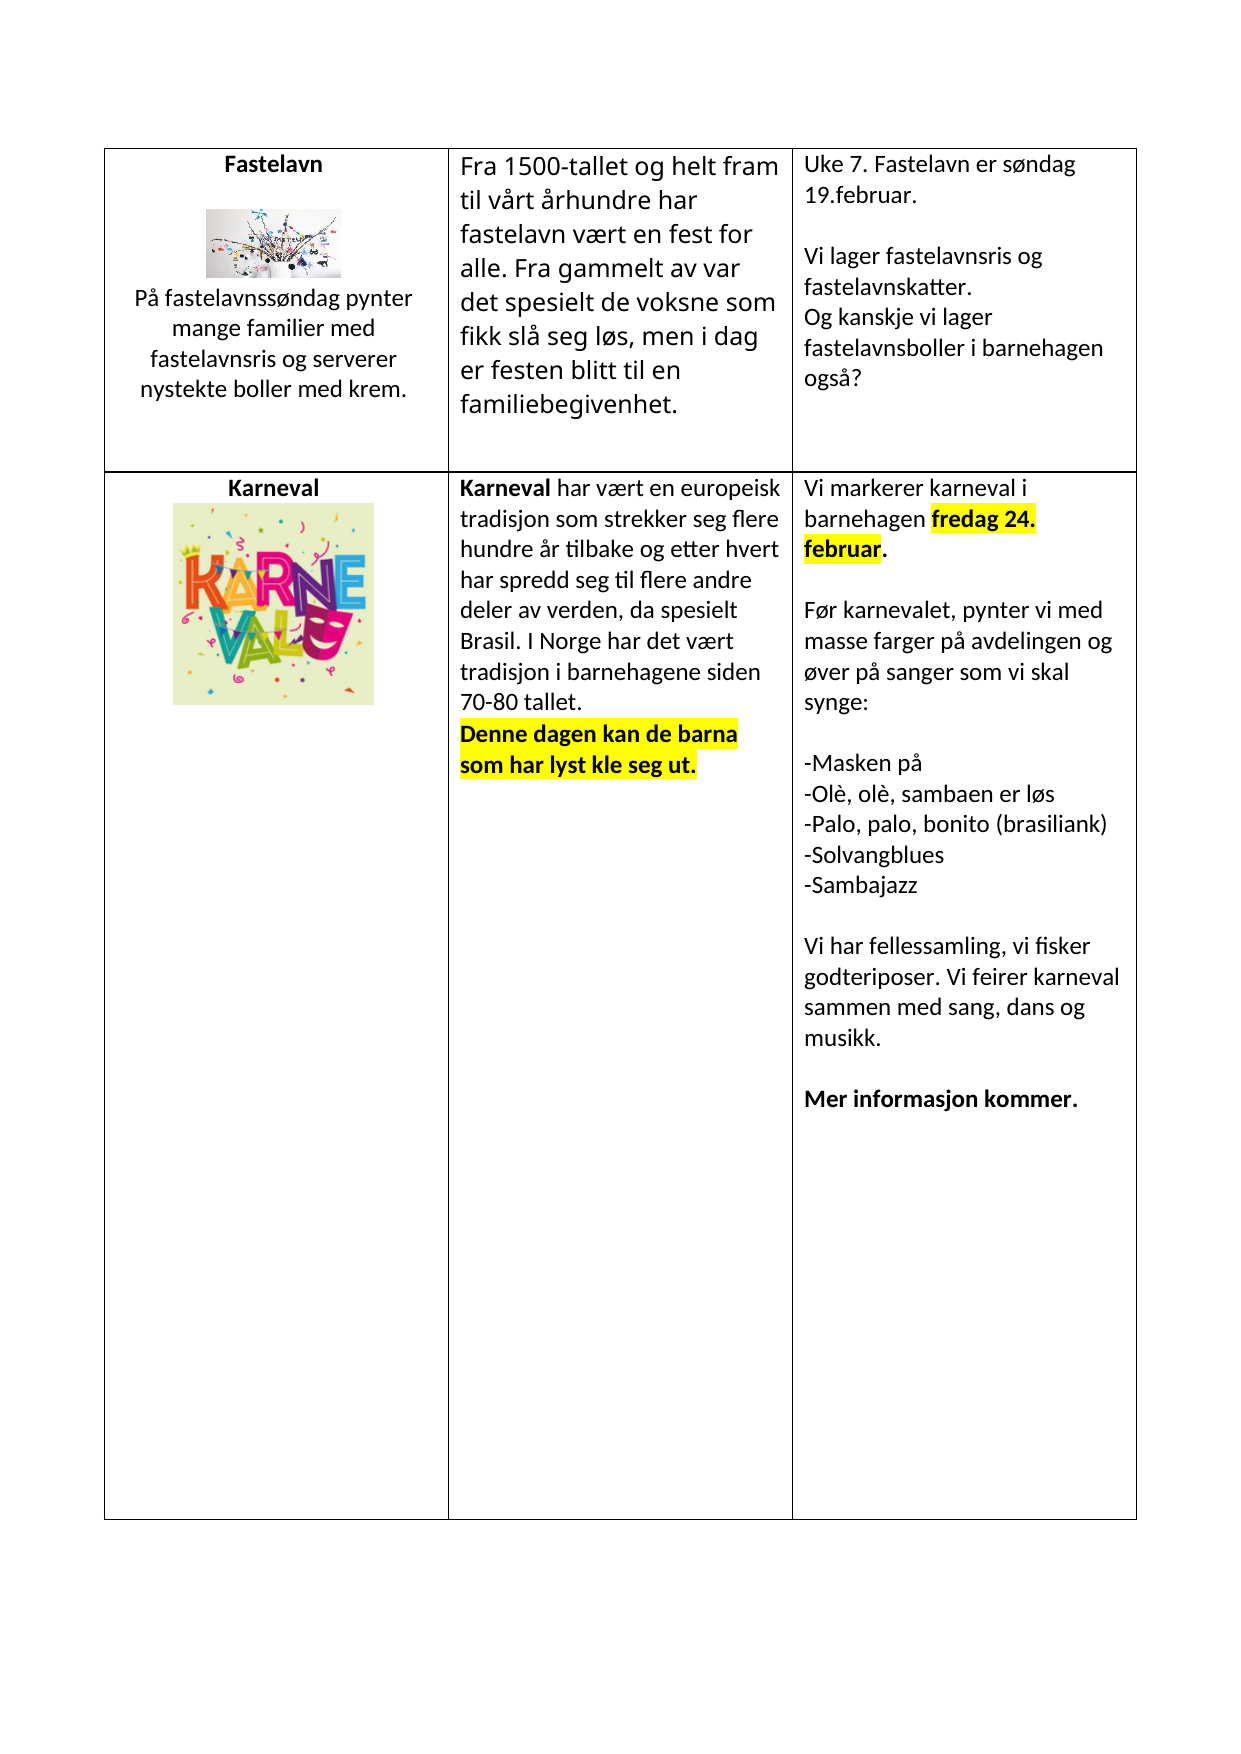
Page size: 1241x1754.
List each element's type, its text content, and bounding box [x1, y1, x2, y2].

table_cell Karneval [105, 473, 448, 1518]
table_cell Vi markerer karneval i barnehagen fredag 24. februar. Før karnevalet, pynter vi med masse farger på avdelingen og øver på sanger som vi skal synge: -Masken på -Olè, olè, sambaen er løs -Palo, palo, bonito (brasiliank) -Solvangblues -Sambajazz Vi har fellessamling, vi fisker godteriposer. Vi feirer karneval sammen med sang, dans og musikk. Mer informasjon kommer. [793, 473, 1136, 1518]
picture [173, 503, 375, 705]
table_cell Uke 7. Fastelavn er søndag 19.februar. Vi lager fastelavnsris og fastelavnskatter. Og kanskje vi lager fastelavnsboller i barnehagen også? [793, 149, 1136, 471]
table_cell Fastelavn På fastelavnssøndag pynter mange familier med fastelavnsris og serverer nystekte boller med krem. [105, 149, 448, 471]
picture [206, 209, 341, 278]
table_cell Karneval har vært en europeisk tradisjon som strekker seg flere hundre år tilbake og etter hvert har spredd seg til flere andre deler av verden, da spesielt Brasil. I Norge har det vært tradisjon i barnehagene siden 70-80 tallet. Denne dagen kan de barna som har lyst kle seg ut. [449, 473, 792, 1518]
table_cell Fra 1500-tallet og helt fram til vårt århundre har fastelavn vært en fest for alle. Fra gammelt av var det spesielt de voksne som fikk slå seg løs, men i dag er festen blitt til en familiebegivenhet. [449, 149, 792, 471]
